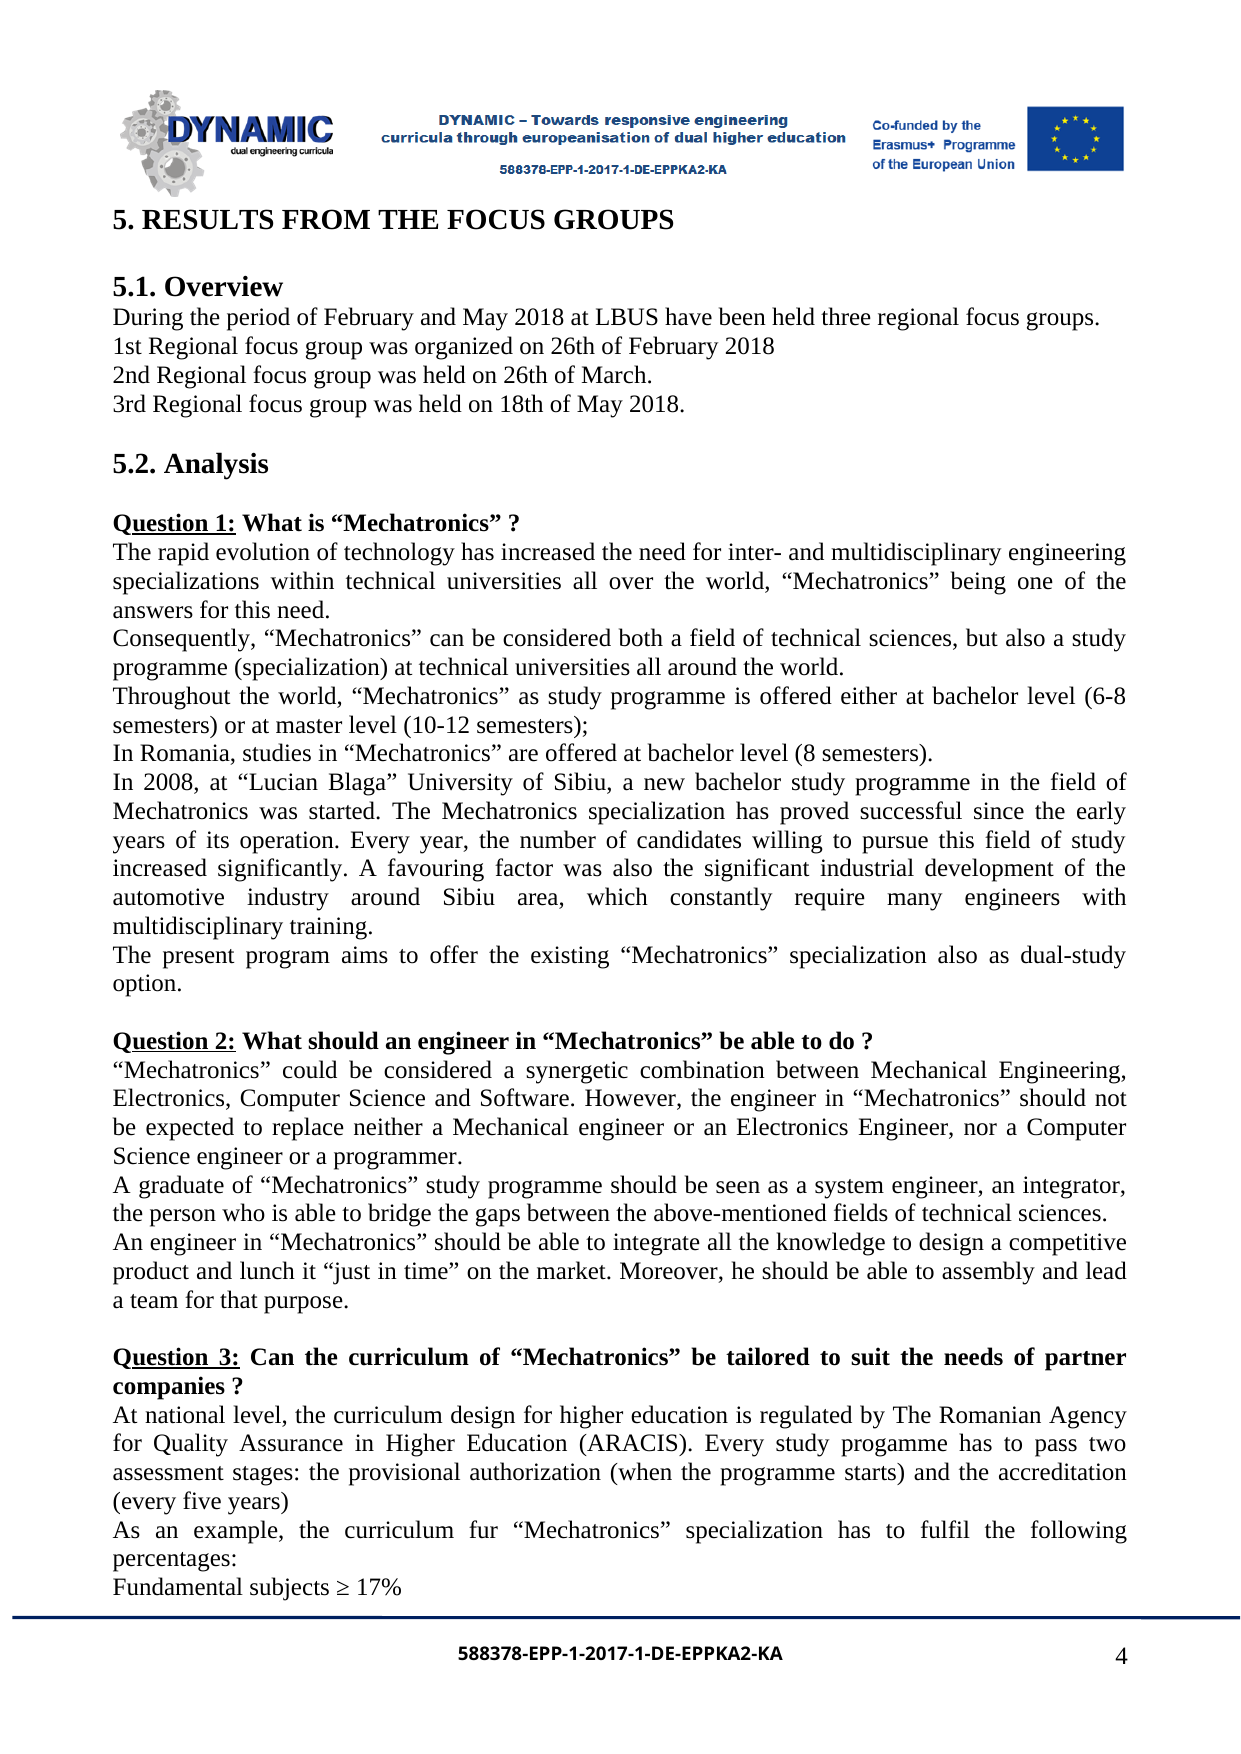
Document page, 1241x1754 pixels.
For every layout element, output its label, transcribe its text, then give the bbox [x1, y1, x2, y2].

text Question 2: What should an engineer in “Mechatronics” be able to do ? [112, 1026, 1128, 1055]
text A graduate of “Mechatronics” study programme should be seen as a system engineer, an integrator, the person who is able to bridge the gaps between the above-mentioned fields of technical sciences. [112, 1170, 1128, 1227]
text As an example, the curriculum fur “Mechatronics” specialization has to fulfil the following percentages: [112, 1515, 1128, 1572]
text 5.2. Analysis [112, 446, 1128, 480]
text The rapid evolution of technology has increased the need for inter- and multidisciplinary engineering specializations within technical universities all over the world, “Mechatronics” being one of the answers for this need. [112, 537, 1128, 623]
picture [112, 84, 1127, 202]
text The present program aims to offer the existing “Mechatronics” specialization also as dual-study option. [112, 940, 1128, 997]
text Consequently, “Mechatronics” can be considered both a field of technical sciences, but also a study programme (specialization) at technical universities all around the world. [112, 623, 1128, 681]
text In 2008, at “Lucian Blaga” University of Sibiu, a new bachelor study programme in the field of Mechatronics was started. The Mechatronics specialization has proved successful since the early years of its operation. Every year, the number of candidates willing to pursue this field of study increased significantly. A favouring factor was also the significant industrial development of the automotive industry around Sibiu area, which constantly require many engineers with multidisciplinary training. [112, 767, 1128, 940]
text 5. RESULTS FROM THE FOCUS GROUPS [112, 202, 1128, 235]
text Question 3: Can the curriculum of “Mechatronics” be tailored to suit the needs of partner companies ? [112, 1342, 1128, 1400]
text “Mechatronics” could be considered a synergetic combination between Mechanical Engineering, Electronics, Computer Science and Software. However, the engineer in “Mechatronics” should not be expected to replace neither a Mechanical engineer or an Electronics Engineer, nor a Computer Science engineer or a programmer. [112, 1055, 1128, 1170]
text 3rd Regional focus group was held on 18th of May 2018. [112, 389, 1128, 417]
text 1st Regional focus group was organized on 26th of February 2018 [112, 331, 1128, 360]
text 5.1. Overview [112, 269, 1128, 302]
text Fundamental subjects ≥ 17% [112, 1572, 1128, 1601]
text Question 1: What is “Mechatronics” ? [112, 508, 1128, 537]
text During the period of February and May 2018 at LBUS have been held three regional focus groups. [112, 302, 1128, 331]
text An engineer in “Mechatronics” should be able to integrate all the knowledge to design a competitive product and lunch it “just in time” on the market. Moreover, he should be able to assembly and lead a team for that purpose. [112, 1227, 1128, 1313]
text At national level, the curriculum design for higher education is regulated by The Romanian Agency for Quality Assurance in Higher Education (ARACIS). Every study progamme has to pass two assessment stages: the provisional authorization (when the programme starts) and the accreditation (every five years) [112, 1400, 1128, 1515]
text Throughout the world, “Mechatronics” as study programme is offered either at bachelor level (6-8 semesters) or at master level (10-12 semesters); [112, 681, 1128, 738]
text In Romania, studies in “Mechatronics” are offered at bachelor level (8 semesters). [112, 738, 1128, 767]
text 2nd Regional focus group was held on 26th of March. [112, 360, 1128, 389]
